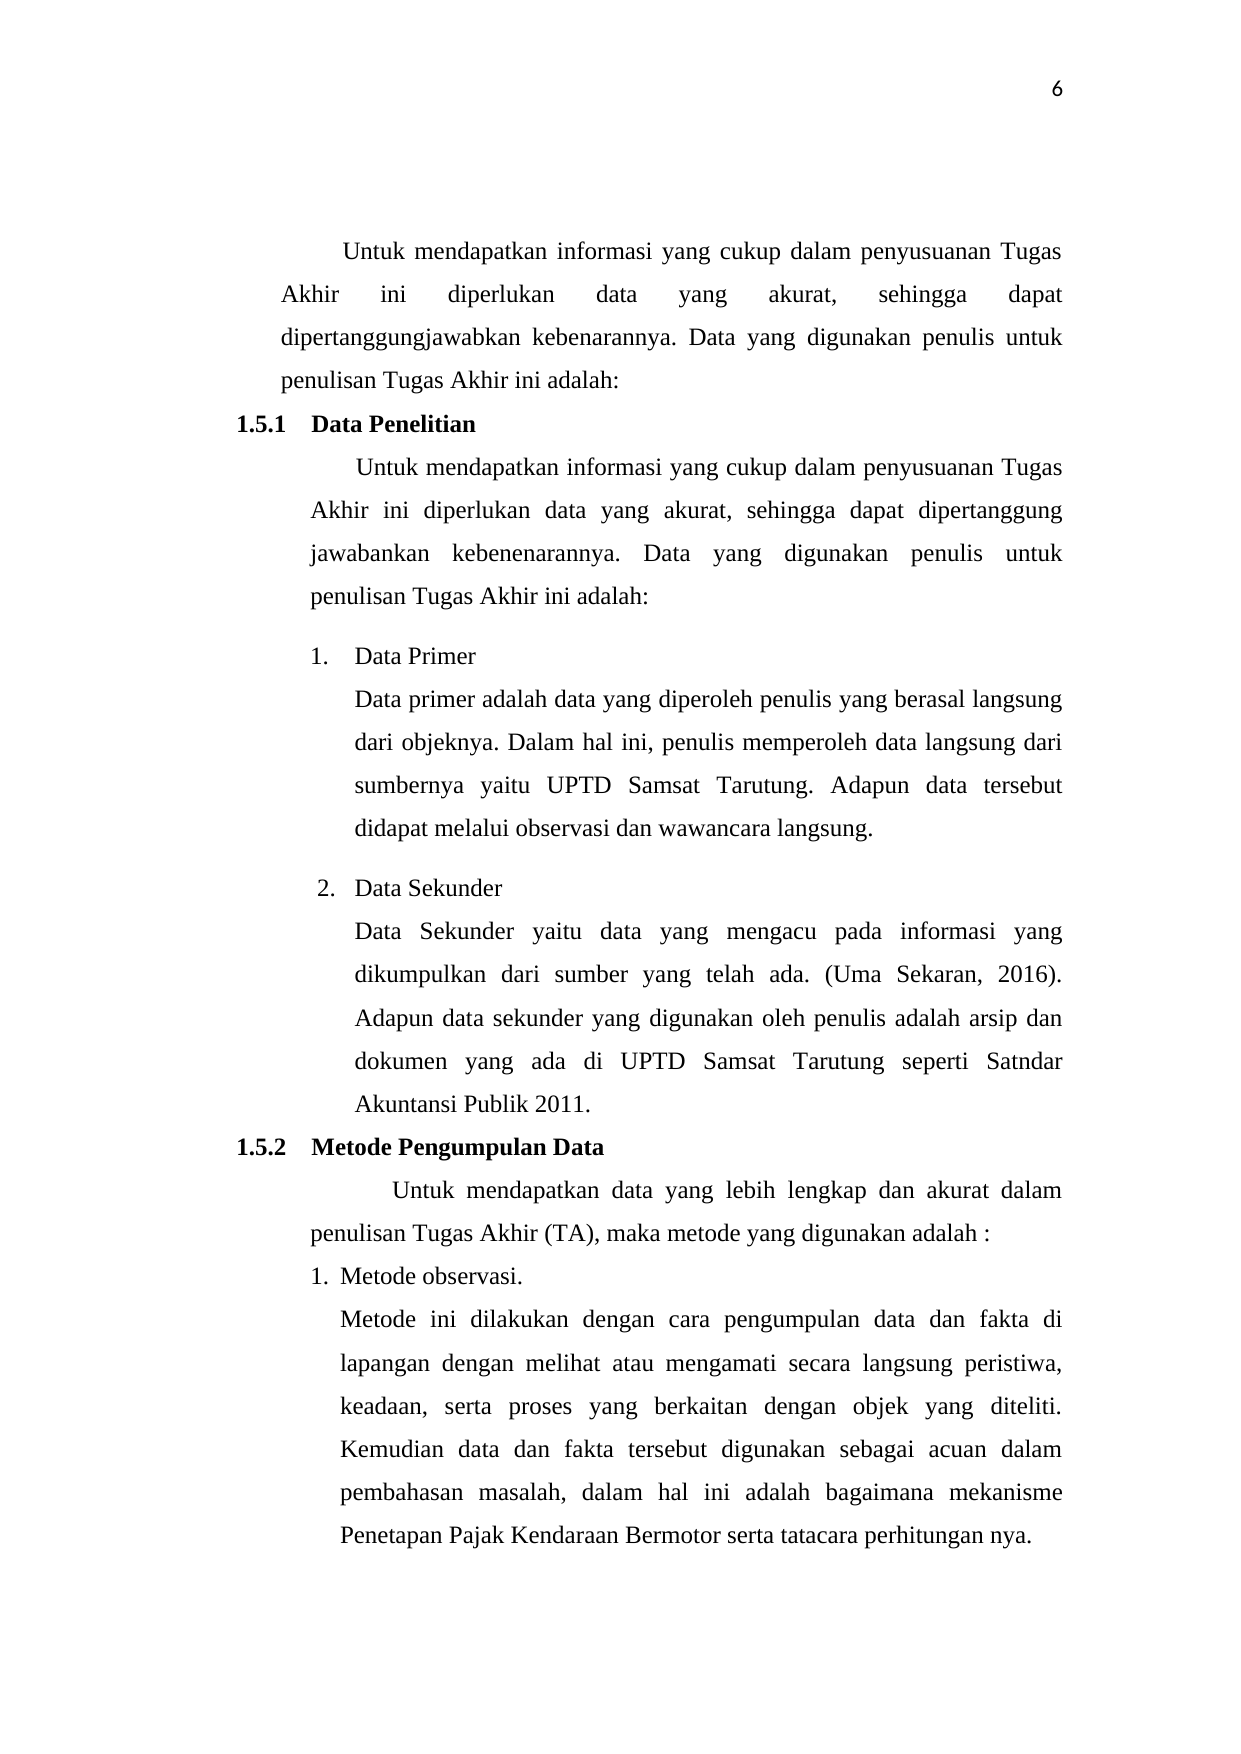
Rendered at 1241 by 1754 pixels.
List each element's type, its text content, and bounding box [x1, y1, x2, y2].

list Metode Pengumpulan Data [236, 1132, 1063, 1161]
text Untuk mendapatkan informasi yang cukup dalam penyusuanan Tugas Akhir ini diperlukan data yang akurat, sehingga dapat dipertanggungjawabkan kebenarannya. Data yang digunakan penulis untuk penulisan Tugas Akhir ini adalah: [281, 236, 1063, 394]
list Metode observasi. [310, 1261, 1063, 1290]
text Metode ini dilakukan dengan cara pengumpulan data dan fakta di lapangan dengan melihat atau mengamati secara langsung peristiwa, keadaan, serta proses yang berkaitan dengan objek yang diteliti. Kemudian data dan fakta tersebut digunakan sebagai acuan dalam pembahasan masalah, dalam hal ini adalah bagaimana mekanisme Penetapan Pajak Kendaraan Bermotor serta tatacara perhitungan nya. [340, 1304, 1063, 1549]
text Data primer adalah data yang diperoleh penulis yang berasal langsung dari objeknya. Dalam hal ini, penulis memperoleh data langsung dari sumbernya yaitu UPTD Samsat Tarutung. Adapun data tersebut didapat melalui observasi dan wawancara langsung. [354, 684, 1063, 842]
list Data Primer [310, 641, 1063, 670]
list Data Penelitian [236, 409, 1063, 437]
list Data Sekunder yaitu data yang mengacu pada informasi yang dikumpulkan dari sumber yang telah ada. (Uma Sekaran, 2016). Adapun data sekunder yang digunakan oleh penulis adalah arsip dan dokumen yang ada di UPTD Samsat Tarutung seperti Satndar Akuntansi Publik 2011. [354, 916, 1063, 1118]
list Untuk mendapatkan data yang lebih lengkap dan akurat dalam penulisan Tugas Akhir (TA), maka metode yang digunakan adalah : [295, 1175, 1063, 1247]
text Untuk mendapatkan informasi yang cukup dalam penyusuanan Tugas Akhir ini diperlukan data yang akurat, sehingga dapat dipertanggung jawabankan kebenenarannya. Data yang digunakan penulis untuk penulisan Tugas Akhir ini adalah: [310, 452, 1063, 610]
list Data Sekunder [317, 873, 1063, 902]
